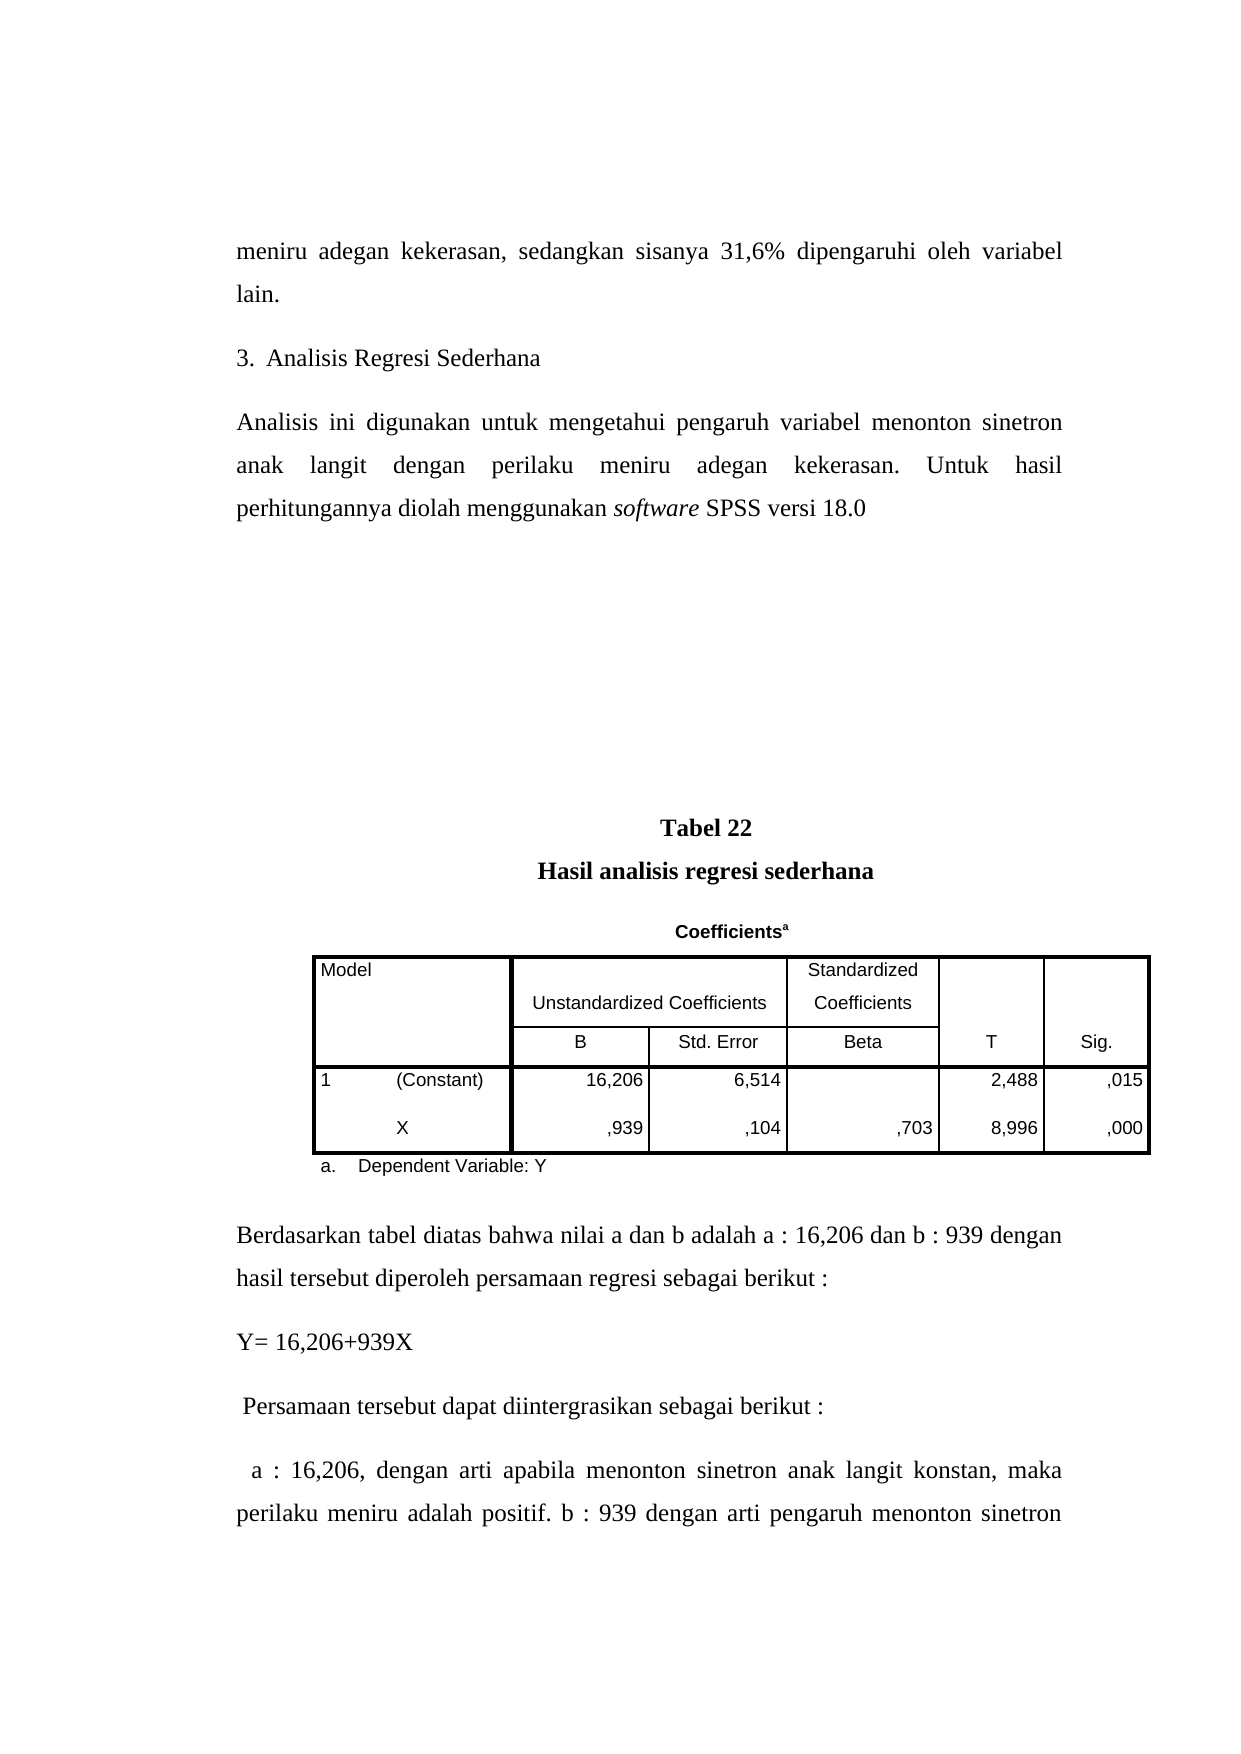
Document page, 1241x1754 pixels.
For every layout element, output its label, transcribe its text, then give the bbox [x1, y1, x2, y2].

text Berdasarkan tabel diatas bahwa nilai a dan b adalah a : 16,206 dan b : 939 dengan hasil tersebut diperoleh persamaan regresi sebagai berikut : [236, 1220, 1063, 1292]
table_cell ,000 [1045, 1112, 1147, 1151]
table_cell 16,206 [514, 1069, 648, 1112]
table_cell ,703 [788, 1112, 938, 1151]
table_cell (Constant) [390, 1069, 509, 1112]
table_cell ,939 [514, 1112, 648, 1151]
table_cell ,104 [650, 1112, 786, 1151]
table_cell Dependent Variable: Y [314, 1155, 1149, 1220]
table_cell 2,488 [940, 1069, 1043, 1112]
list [236, 1455, 1063, 1527]
table_cell T [940, 959, 1043, 1065]
table_cell Unstandardized Coefficients [514, 959, 786, 1026]
table_cell X [390, 1112, 509, 1151]
table_cell Sig. [1045, 959, 1147, 1065]
table_cell [788, 1069, 938, 1112]
list Hasil analisis regresi sederhana [349, 856, 1063, 885]
text Analisis ini digunakan untuk mengetahui pengaruh variabel menonton sinetron anak langit dengan perilaku meniru adegan kekerasan. Untuk hasil perhitungannya diolah menggunakan software SPSS versi 18.0 [236, 407, 1063, 522]
table_cell Model [316, 959, 509, 1065]
table_cell 8,996 [940, 1112, 1043, 1151]
list Analisis Regresi Sederhana [236, 343, 1063, 372]
table_cell Standardized Coefficients [788, 959, 938, 1026]
table_cell B [514, 1028, 648, 1065]
table_header Coefficientsa [314, 920, 1149, 955]
table_cell 1 [316, 1069, 390, 1151]
table_cell 6,514 [650, 1069, 786, 1112]
text Persamaan tersebut dapat diintergrasikan sebagai berikut : [236, 1391, 1063, 1420]
list Tabel 22 [349, 813, 1063, 842]
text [236, 236, 1063, 308]
table_cell Std. Error [650, 1028, 786, 1065]
table_cell Beta [788, 1028, 938, 1065]
text Y= 16,206+939X [236, 1327, 1063, 1356]
table_cell ,015 [1045, 1069, 1147, 1112]
